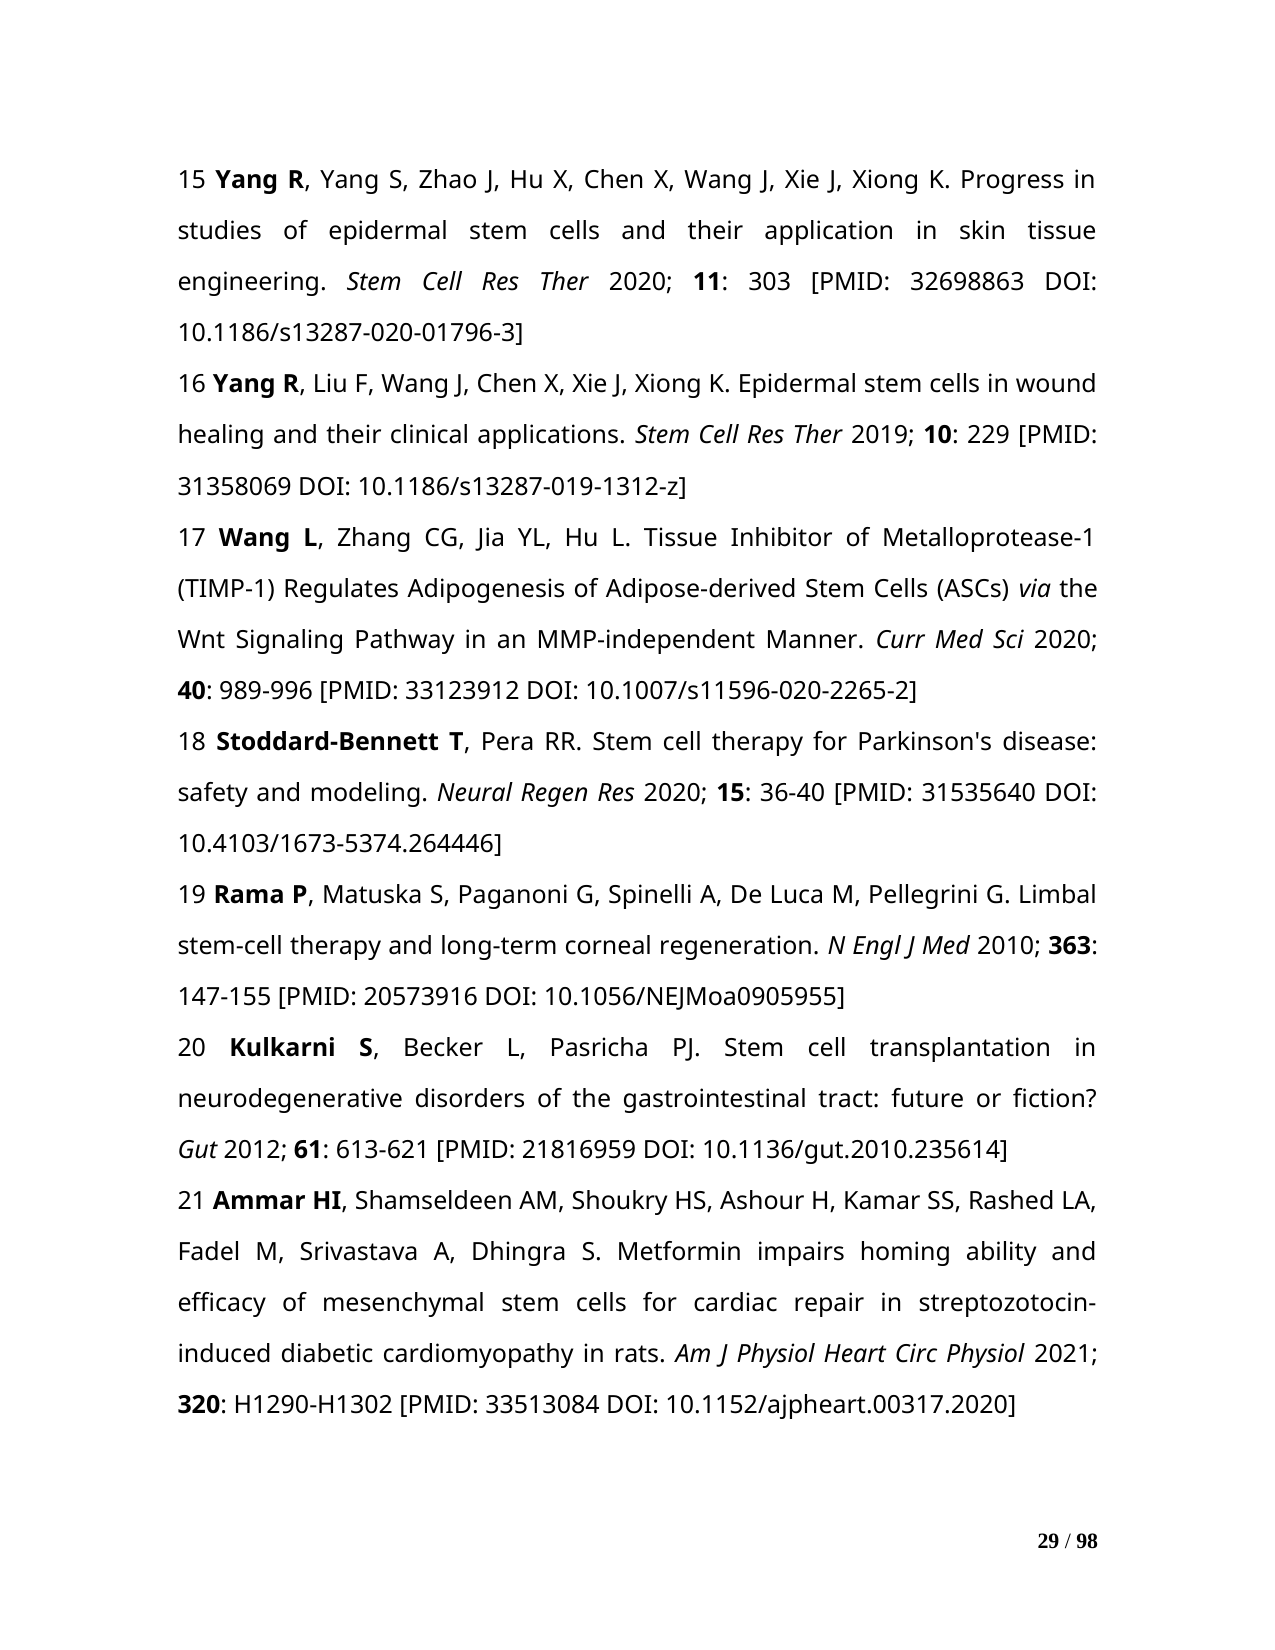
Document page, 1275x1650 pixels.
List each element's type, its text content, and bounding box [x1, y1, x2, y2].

text 20 Kulkarni S, Becker L, Pasricha PJ. Stem cell transplantation in neurodegenerative disorders of the gastrointestinal tract: future or fiction? Gut 2012; 61: 613-621 [PMID: 21816959 DOI: 10.1136/gut.2010.235614] [177, 1029, 1098, 1166]
text 16 Yang R, Liu F, Wang J, Chen X, Xie J, Xiong K. Epidermal stem cells in wound healing and their clinical applications. Stem Cell Res Ther 2019; 10: 229 [PMID: 31358069 DOI: 10.1186/s13287-019-1312-z] [177, 366, 1098, 502]
text 21 Ammar HI, Shamseldeen AM, Shoukry HS, Ashour H, Kamar SS, Rashed LA, Fadel M, Srivastava A, Dhingra S. Metformin impairs homing ability and efficacy of mesenchymal stem cells for cardiac repair in streptozotocin-induced diabetic cardiomyopathy in rats. Am J Physiol Heart Circ Physiol 2021; 320: H1290-H1302 [PMID: 33513084 DOI: 10.1152/ajpheart.00317.2020] [177, 1183, 1098, 1421]
text 18 Stoddard-Bennett T, Pera RR. Stem cell therapy for Parkinson's disease: safety and modeling. Neural Regen Res 2020; 15: 36-40 [PMID: 31535640 DOI: 10.4103/1673-5374.264446] [177, 723, 1098, 859]
text 15 Yang R, Yang S, Zhao J, Hu X, Chen X, Wang J, Xie J, Xiong K. Progress in studies of epidermal stem cells and their application in skin tissue engineering. Stem Cell Res Ther 2020; 11: 303 [PMID: 32698863 DOI: 10.1186/s13287-020-01796-3] [177, 162, 1098, 349]
text 17 Wang L, Zhang CG, Jia YL, Hu L. Tissue Inhibitor of Metalloprotease-1 (TIMP-1) Regulates Adipogenesis of Adipose-derived Stem Cells (ASCs) via the Wnt Signaling Pathway in an MMP-independent Manner. Curr Med Sci 2020; 40: 989-996 [PMID: 33123912 DOI: 10.1007/s11596-020-2265-2] [177, 519, 1098, 706]
text 19 Rama P, Matuska S, Paganoni G, Spinelli A, De Luca M, Pellegrini G. Limbal stem-cell therapy and long-term corneal regeneration. N Engl J Med 2010; 363: 147-155 [PMID: 20573916 DOI: 10.1056/NEJMoa0905955] [177, 876, 1098, 1013]
